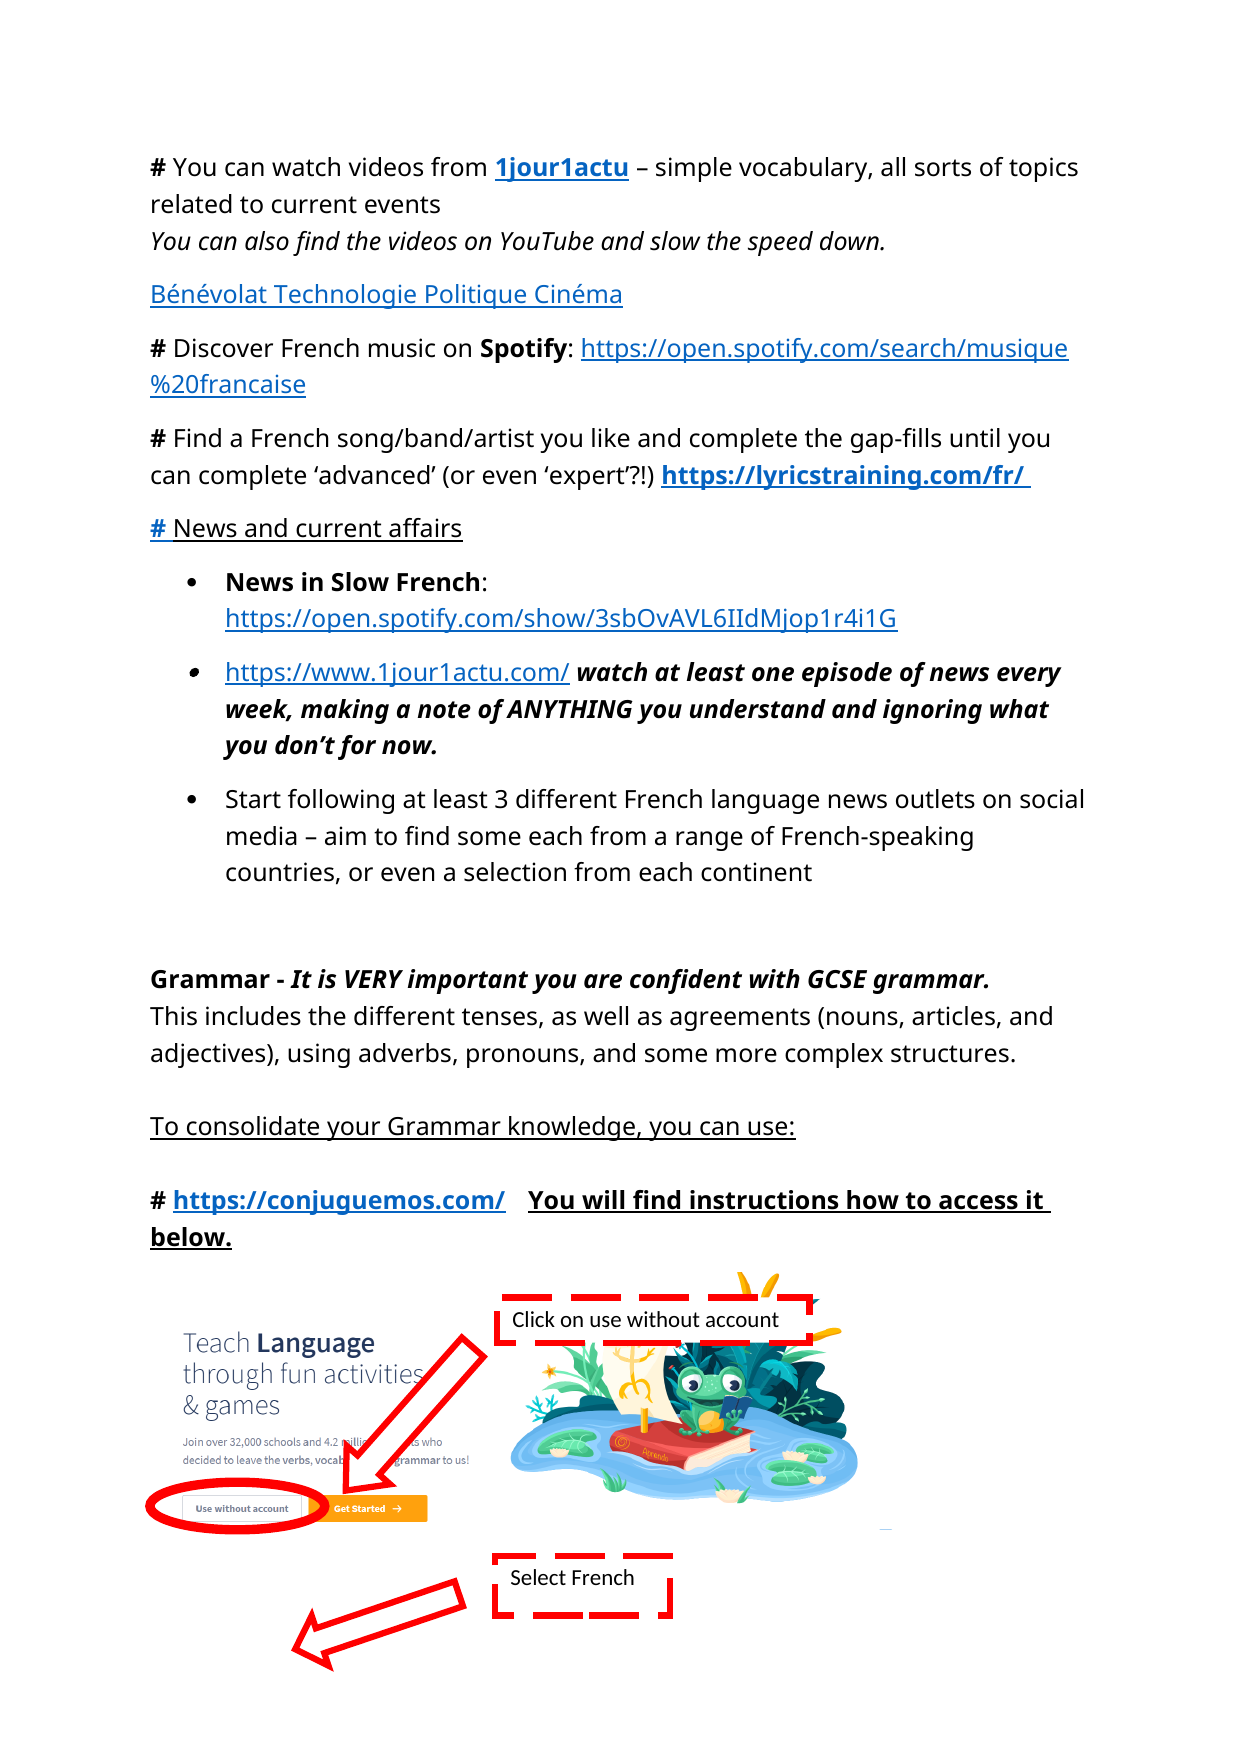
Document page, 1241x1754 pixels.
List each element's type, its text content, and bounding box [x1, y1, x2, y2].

text # News and current affairs [150, 511, 1090, 545]
picture [155, 1487, 319, 1525]
list Start following at least 3 different French language news outlets on social media – aim to find some each from a range of French-speaking countries, or even a selection from each continent [187, 781, 1090, 889]
text # Find a French song/band/artist you like and complete the gap-fills until you can complete ‘advanced’ (or even ‘expert’?!) https://lyricstraining.com/fr/ [150, 421, 1090, 491]
text Grammar - It is VERY important you are confident with GCSE grammar. This includes the different tenses, as well as agreements (nouns, articles, and adjectives), using adverbs, pronouns, and some more complex structures. To consolidate your Grammar knowledge, you can use: # https://conjuguemos.com/ You will find instructions how to access it below. [150, 962, 1090, 1253]
picture [150, 1272, 906, 1530]
list News in Slow French: https://open.spotify.com/show/3sbOvAVL6IIdMjop1r4i1G [187, 564, 1090, 635]
text Bénévolat Technologie Politique Cinéma [150, 277, 1090, 311]
picture [150, 1517, 180, 1530]
list https://www.1jour1actu.com/ watch at least one episode of news every week, making a note of ANYTHING you understand and ignoring what you don’t for now. [187, 654, 1090, 762]
text # Discover French music on Spotify: https://open.spotify.com/search/musique%20francaise [150, 330, 1090, 401]
text # You can watch videos from 1jour1actu – simple vocabulary, all sorts of topics related to current events You can also find the videos on YouTube and slow the speed down. [150, 150, 1090, 258]
